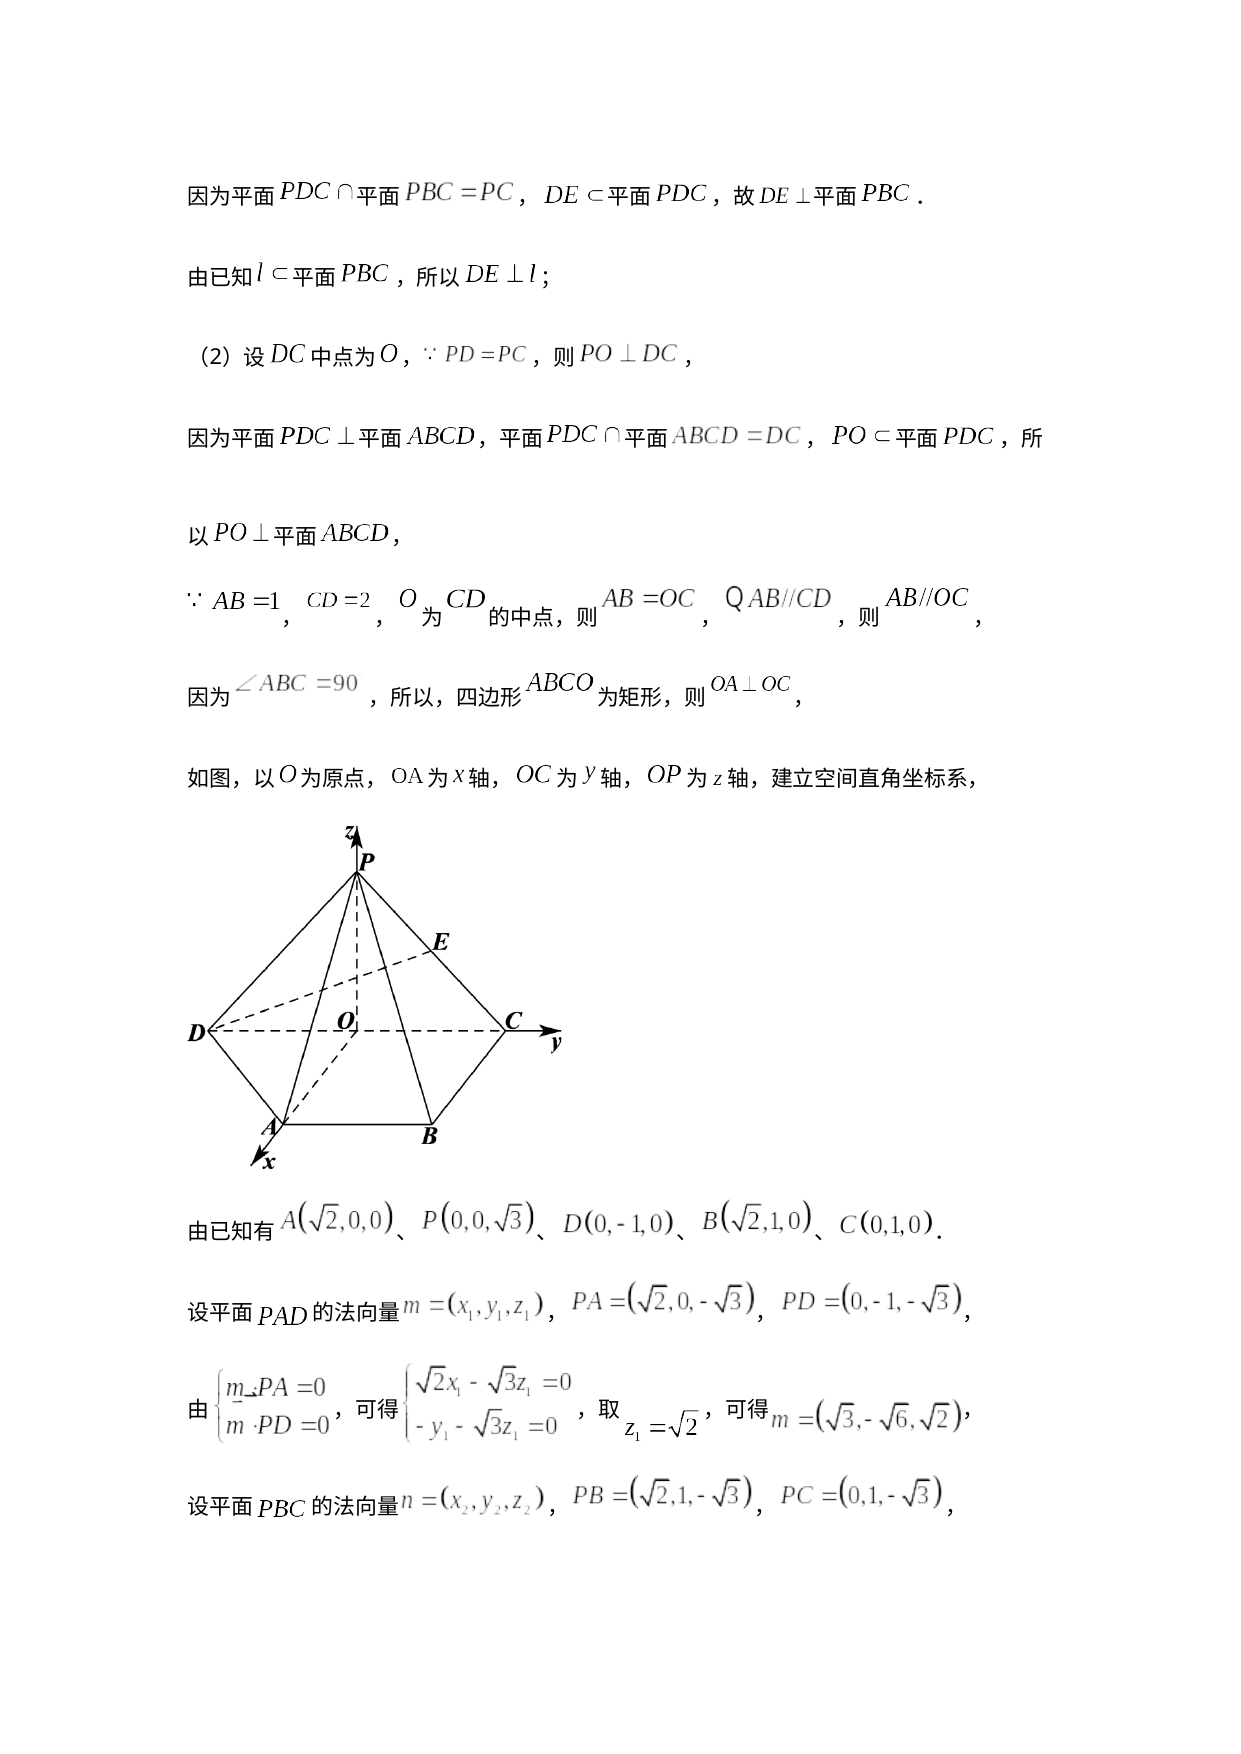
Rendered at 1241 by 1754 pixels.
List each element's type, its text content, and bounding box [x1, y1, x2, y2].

text 如图，以为原点，为轴，为轴，为轴，建立空间直角坐标系， [187, 744, 1053, 809]
text 因为，所以，四边形为矩形，则， [187, 664, 1053, 729]
text 因为平面平面，平面平面，平面，所以平面， [187, 404, 1053, 567]
text 由已知平面，所以； [187, 243, 1053, 308]
text 设平面的法向量，，， [187, 1473, 1053, 1538]
text 由，可得，取，可得， [187, 1359, 1053, 1457]
text 由已知有、、、、． [187, 1198, 1053, 1263]
text （2）设中点为，，则， [187, 324, 1053, 389]
text 因为平面平面，平面，故平面． [187, 162, 1053, 227]
picture [187, 825, 562, 1169]
text 设平面的法向量，，， [187, 1278, 1053, 1343]
text ，，为的中点，则，，则， [187, 583, 1053, 648]
